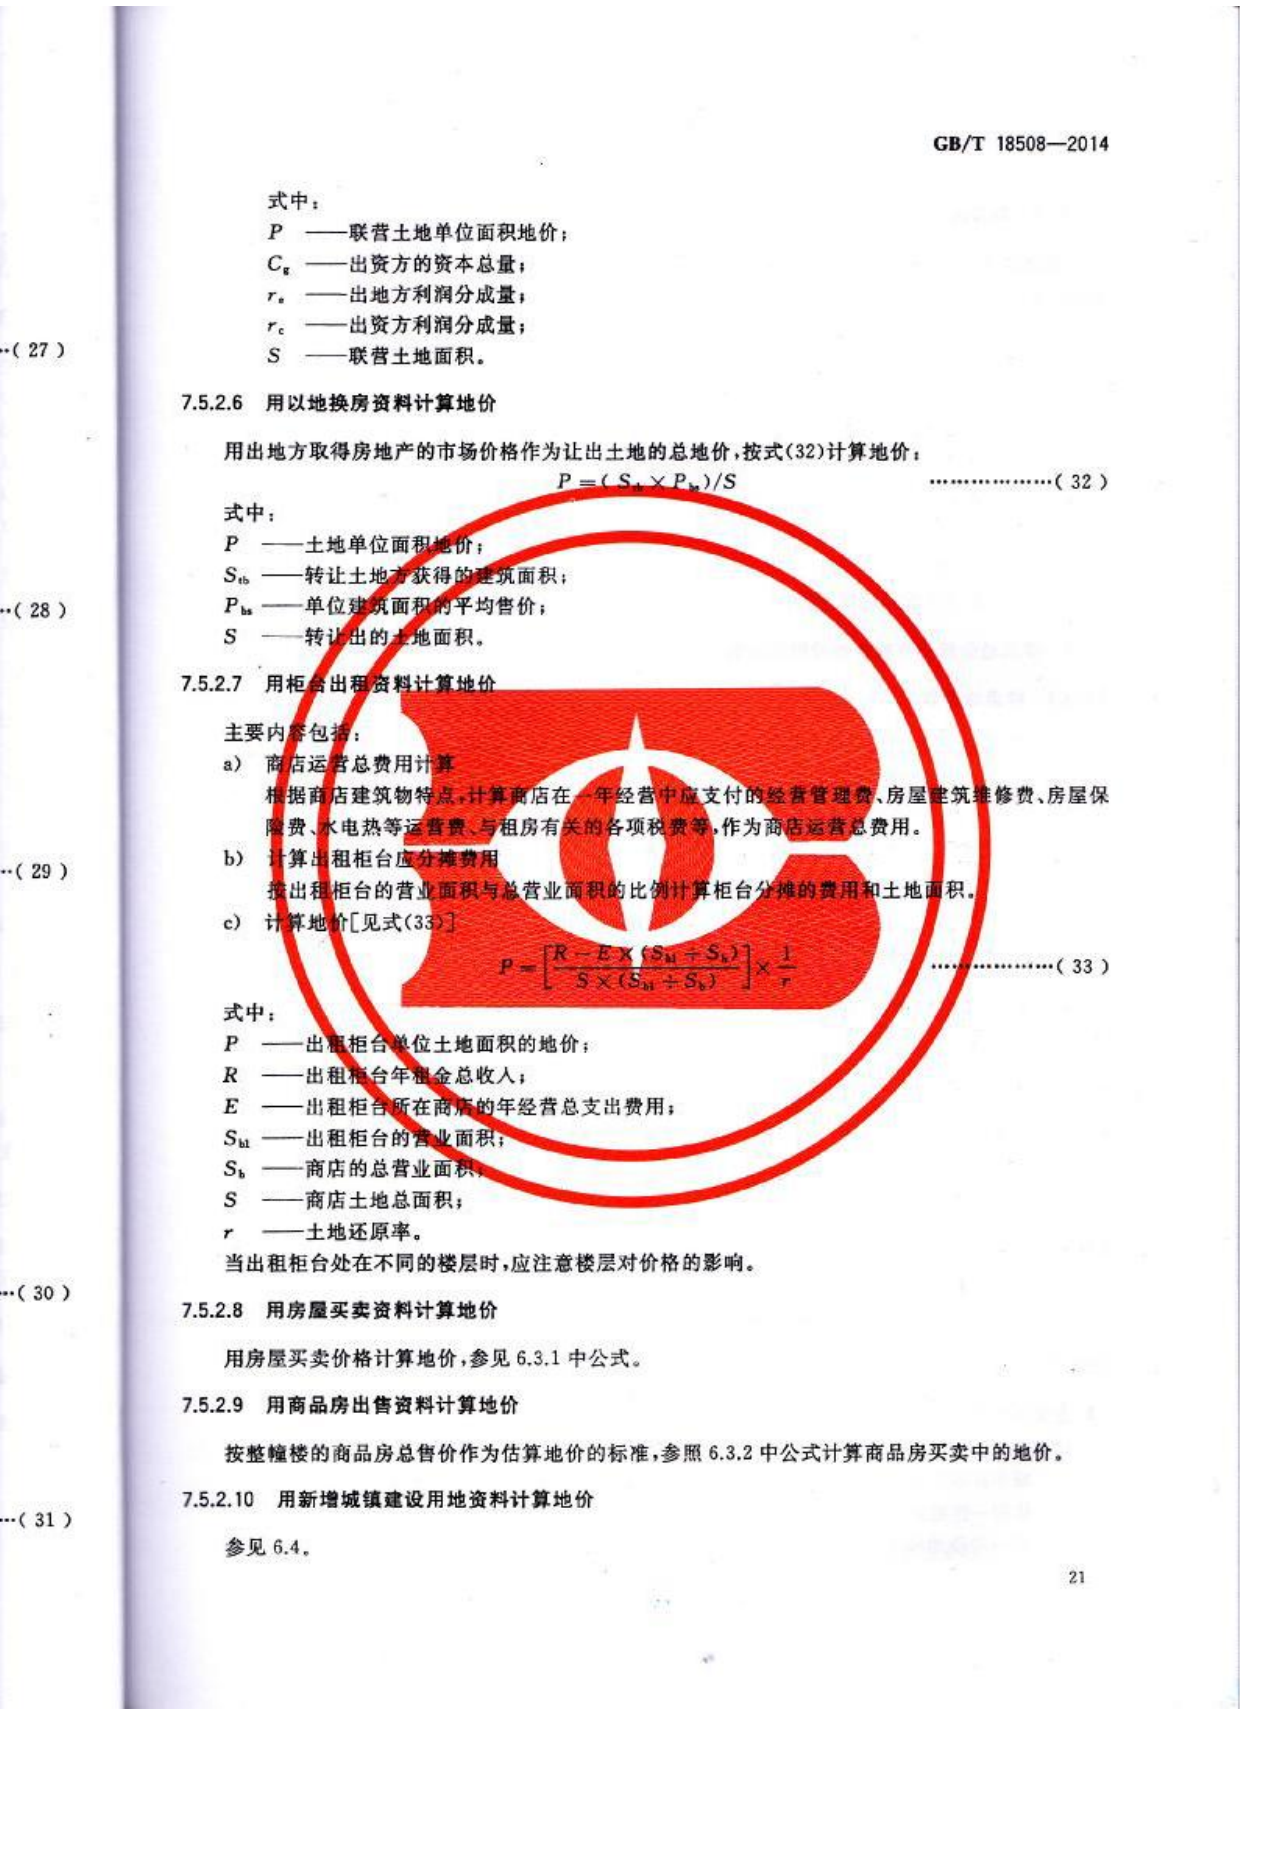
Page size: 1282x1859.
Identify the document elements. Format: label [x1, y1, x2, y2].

picture [0, 6, 1240, 1709]
